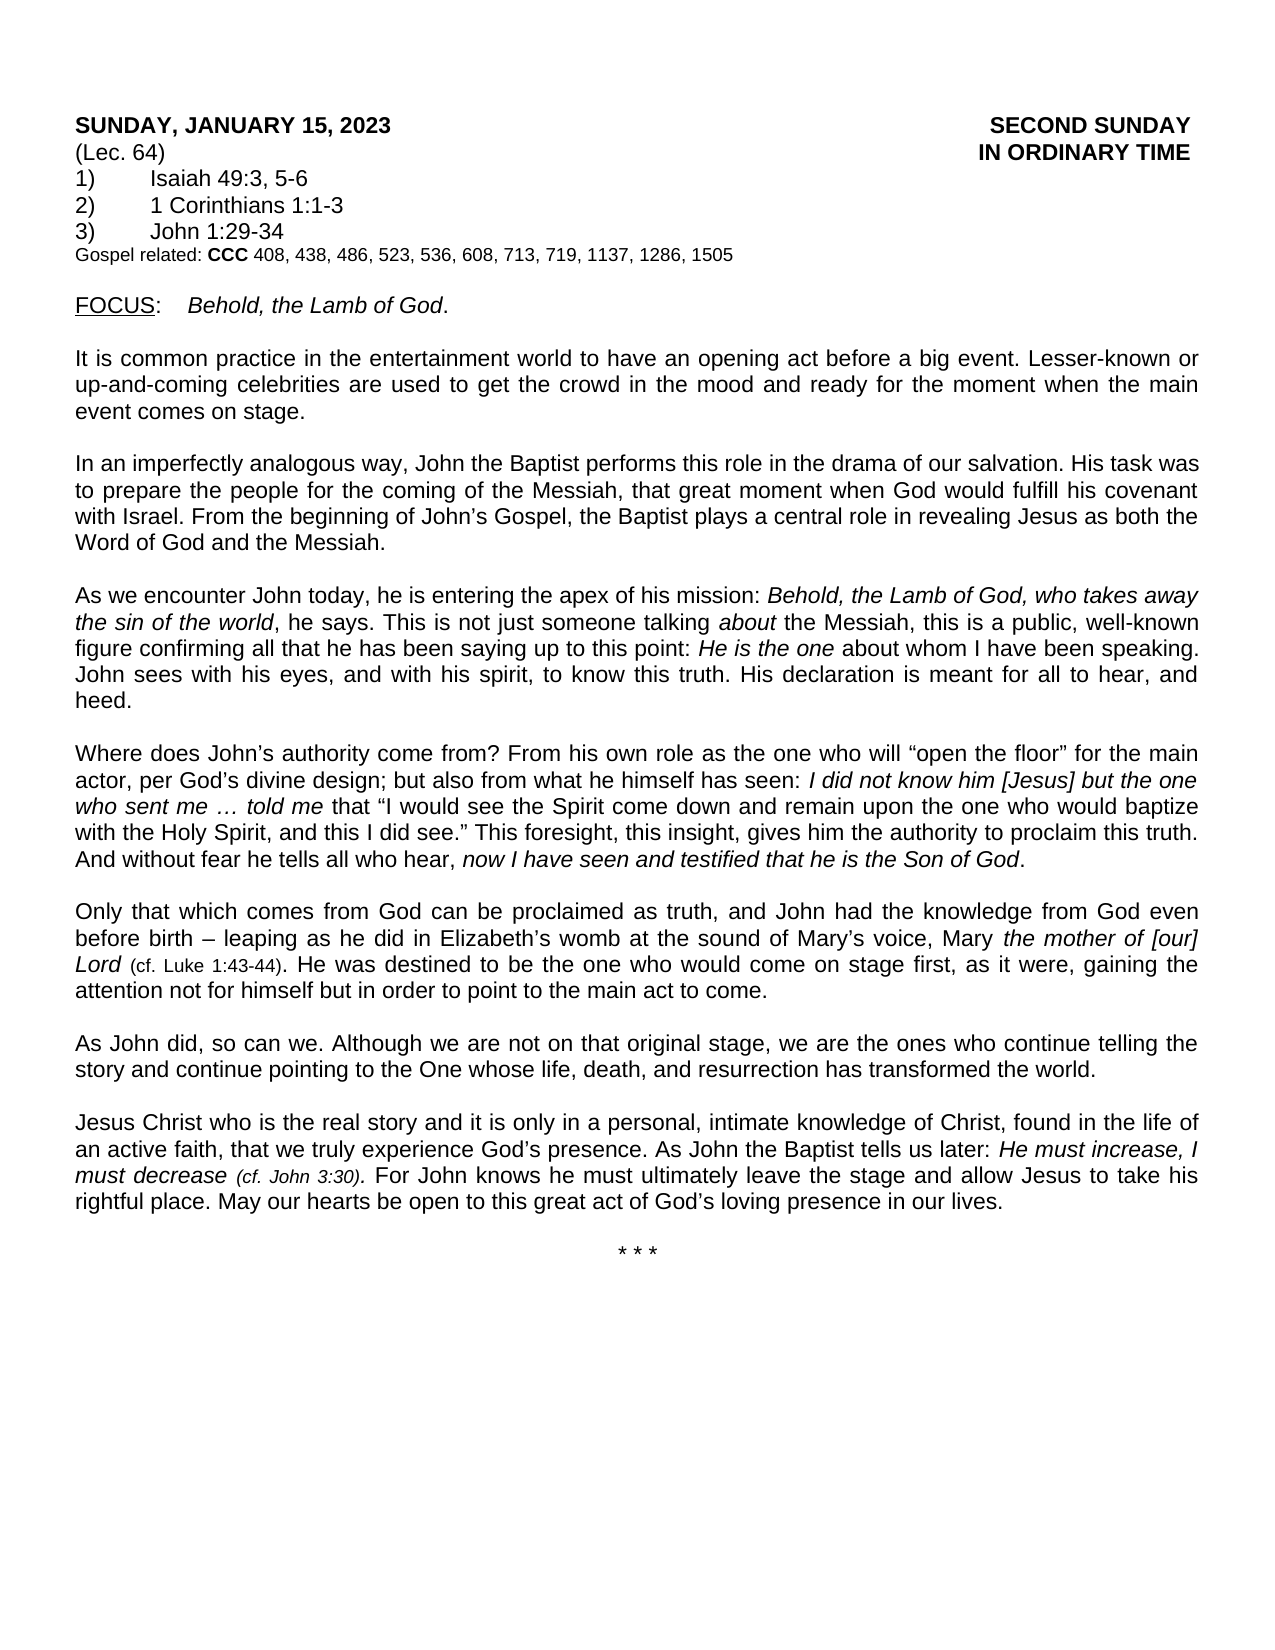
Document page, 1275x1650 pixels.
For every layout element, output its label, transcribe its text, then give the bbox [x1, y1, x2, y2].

text Where does John’s authority come from? From his own role as the one who will “open the floor” for the main actor, per God’s divine design; but also from what he himself has seen: I did not know him [Jesus] but the one who sent me … told me that “I would see the Spirit come down and remain upon the one who would baptize with the Holy Spirit, and this I did see.” This foresight, this insight, gives him the authority to proclaim this truth. And without fear he tells all who hear, now I have seen and testified that he is the Son of God. [75, 740, 1200, 872]
text FOCUS: Behold, the Lamb of God. [75, 292, 1200, 318]
text As we encounter John today, he is entering the apex of his mission: Behold, the Lamb of God, who takes away the sin of the world, he says. This is not just someone talking about the Messiah, this is a public, well-known figure confirming all that he has been saying up to this point: He is the one about whom I have been speaking. John sees with his eyes, and with his spirit, to know this truth. His declaration is meant for all to hear, and heed. [75, 582, 1200, 714]
text Only that which comes from God can be proclaimed as truth, and John had the knowledge from God even before birth – leaping as he did in Elizabeth’s womb at the sound of Mary’s voice, Mary the mother of [our] Lord (cf. Luke 1:43-44). He was destined to be the one who would come on stage first, as it were, gaining the attention not for himself but in order to point to the main act to come. [75, 898, 1200, 1004]
text SUNDAY, JANUARY 15, 2023 SECOND SUNDAY [75, 112, 1200, 139]
text 3) John 1:29-34 [75, 218, 1200, 244]
text * * * [75, 1241, 1200, 1267]
text Gospel related: CCC 408, 438, 486, 523, 536, 608, 713, 719, 1137, 1286, 1505 [75, 244, 1200, 266]
text (Lec. 64) IN ORDINARY TIME [75, 139, 1200, 165]
text As John did, so can we. Although we are not on that original stage, we are the ones who continue telling the story and continue pointing to the One whose life, death, and resurrection has transformed the world. [75, 1030, 1200, 1083]
text 2) 1 Corinthians 1:1-3 [75, 192, 1200, 218]
text It is common practice in the entertainment world to have an opening act before a big event. Lesser-known or up-and-coming celebrities are used to get the crowd in the mood and ready for the moment when the main event comes on stage. [75, 345, 1200, 424]
text In an imperfectly analogous way, John the Baptist performs this role in the drama of our salvation. His task was to prepare the people for the coming of the Messiah, that great moment when God would fulfill his covenant with Israel. From the beginning of John’s Gospel, the Baptist plays a central role in revealing Jesus as both the Word of God and the Messiah. [75, 450, 1200, 556]
text 1) Isaiah 49:3, 5-6 [75, 165, 1200, 192]
text Jesus Christ who is the real story and it is only in a personal, intimate knowledge of Christ, found in the life of an active faith, that we truly experience God’s presence. As John the Baptist tells us later: He must increase, I must decrease (cf. John 3:30). For John knows he must ultimately leave the stage and allow Jesus to take his rightful place. May our hearts be open to this great act of God’s loving presence in our lives. [75, 1109, 1200, 1214]
